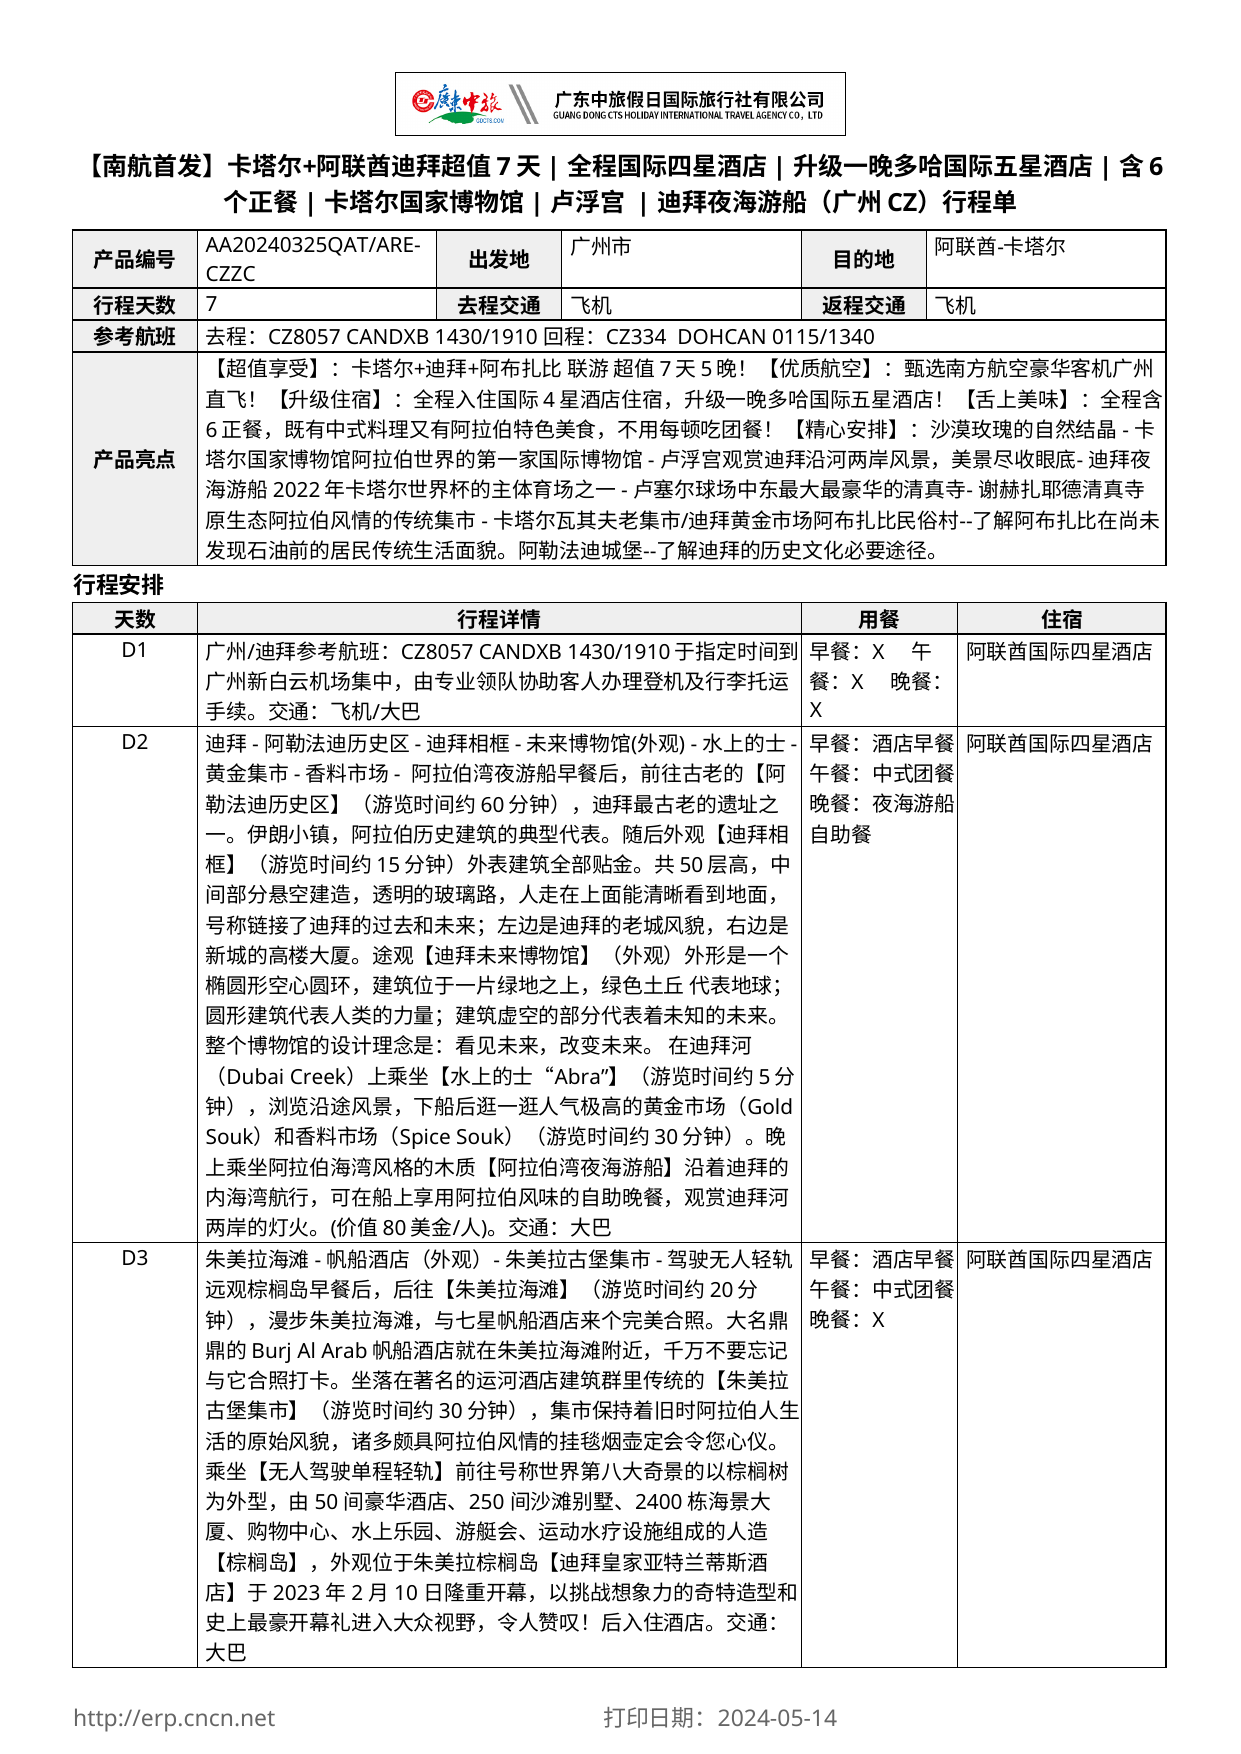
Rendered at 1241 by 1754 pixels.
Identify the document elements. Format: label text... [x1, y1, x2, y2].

table_cell 飞机 [562, 289, 801, 319]
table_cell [802, 1243, 957, 1667]
table_header 天数 [73, 603, 197, 633]
table_header 行程详情 [198, 603, 801, 633]
table_cell 阿联酋国际四星酒店 [958, 1243, 1165, 1667]
table_cell 广州/迪拜 [198, 635, 801, 726]
table_header AA20240325QAT/ARE-CZZC [198, 231, 436, 287]
table_header 用餐 [802, 603, 957, 633]
table_cell 阿联酋国际四星酒店 [958, 727, 1165, 1242]
table_header 出发地 [437, 231, 561, 287]
table_header 阿联酋-卡塔尔 [927, 231, 1165, 287]
table_cell 返程交通 [802, 289, 926, 319]
table_cell 去程交通 [437, 289, 561, 319]
picture [396, 73, 845, 135]
table_cell 朱美拉海滩 - 帆船酒店（外观）- 朱美拉古堡集市 - 驾驶无人轻轨远观棕榈岛 [198, 1243, 801, 1667]
table_cell 早餐：X 午餐：X 晚餐：X [802, 635, 957, 726]
table_cell 早餐：酒店早餐 午餐：中式团餐 晚餐：夜海游船自助餐 [802, 727, 957, 1242]
table_cell 参考航班 [73, 321, 197, 351]
table_cell D1 [73, 635, 197, 726]
table_header 广州市 [562, 231, 801, 287]
text 【南航首发】卡塔尔+阿联酋迪拜超值7天 | 全程国际四星酒店 | 升级一晚多哈国际五星酒店 | 含6个正餐 | 卡塔尔国家博物馆 | 卢浮宫 | 迪拜夜海游船（广州CZ）行程单 [73, 146, 1167, 218]
table_cell 飞机 [927, 289, 1165, 319]
table_cell D2 [73, 727, 197, 1242]
table_cell D3 [73, 1243, 197, 1667]
table_cell 行程天数 [73, 289, 197, 319]
table_header 住宿 [958, 603, 1165, 633]
table_cell 7 [198, 289, 436, 319]
table_cell 迪拜 - 阿勒法迪历史区 - 迪拜相框 - 未来博物馆(外观) - 水上的士 - 黄金集市 - 香料市场 - 阿拉伯湾夜游船 [198, 727, 801, 1242]
table_header 产品编号 [73, 231, 197, 287]
text 行程安排 [73, 567, 1167, 601]
table_cell 阿联酋国际四星酒店 [958, 635, 1165, 726]
table_cell 【超值享受】：卡塔尔+迪拜+阿布扎比 联游 超值7天5晚！ [198, 353, 1165, 565]
table_cell 去程：CZ8057 CANDXB 1430/1910 [198, 321, 1165, 351]
table_cell 产品亮点 [73, 353, 197, 565]
table_header 目的地 [802, 231, 926, 287]
